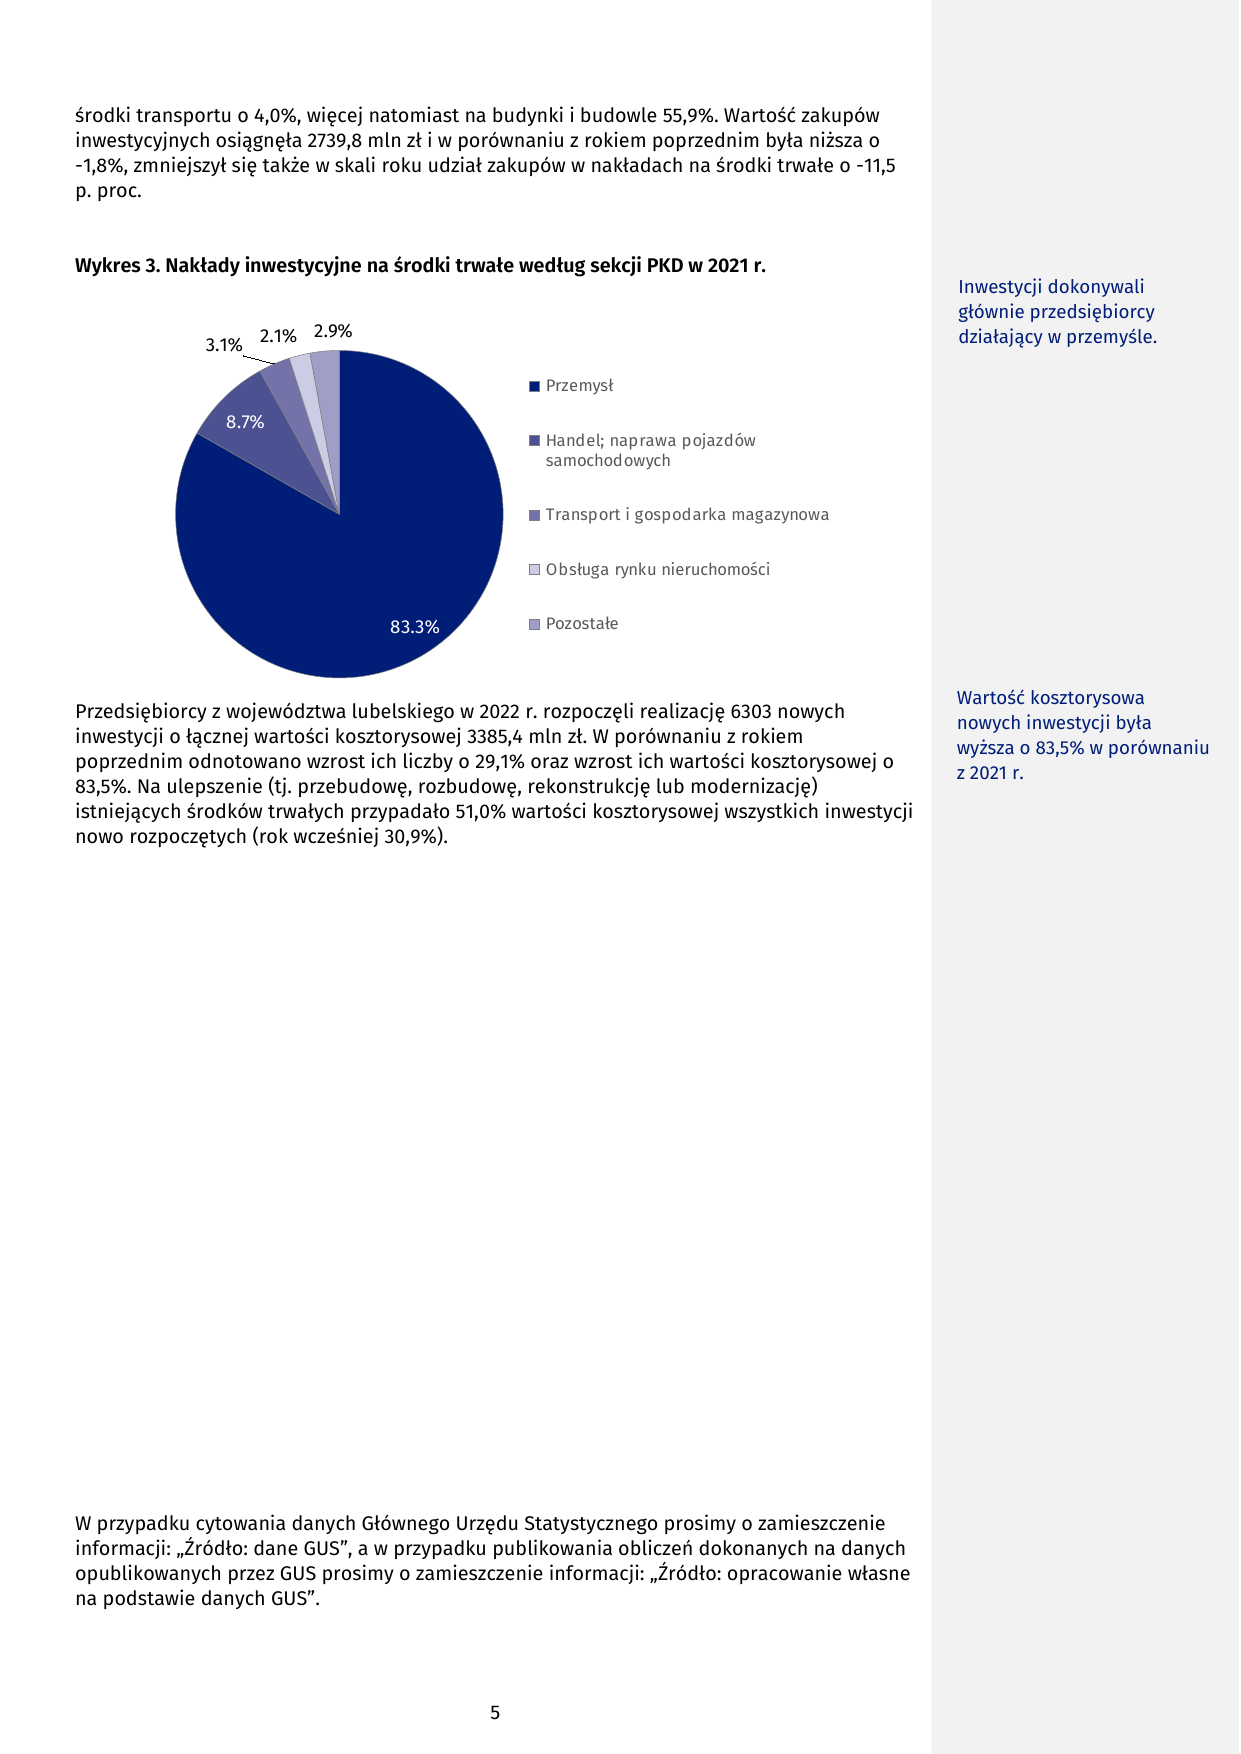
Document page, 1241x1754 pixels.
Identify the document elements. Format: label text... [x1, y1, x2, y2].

text W przypadku cytowania danych Głównego Urzędu Statystycznego prosimy o zamieszczenie informacji: „Źródło: dane GUS”, a w przypadku publikowania obliczeń dokonanych na danych opublikowanych przez GUS prosimy o zamieszczenie informacji: „Źródło: opracowanie własne na podstawie danych GUS”. [75, 1511, 915, 1611]
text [75, 102, 915, 202]
text Przedsiębiorcy z województwa lubelskiego w 2022 r. rozpoczęli realizację 6303 nowych inwestycji o łącznej wartości kosztorysowej 3385,4 mln zł. W porównaniu z rokiem poprzednim odnotowano wzrost ich liczby o 29,1% oraz wzrost ich wartości kosztorysowej o 83,5%. Na ulepszenie (tj. przebudowę, rozbudowę, rekonstrukcję lub modernizację) istniejących środków trwałych przypadało 51,0% wartości kosztorysowej wszystkich inwestycji nowo rozpoczętych (rok wcześniej 30,9%). [75, 289, 915, 848]
text Wykres 3. Nakłady inwestycyjne na środki trwałe według sekcji PKD w 2021 r. [75, 252, 915, 277]
